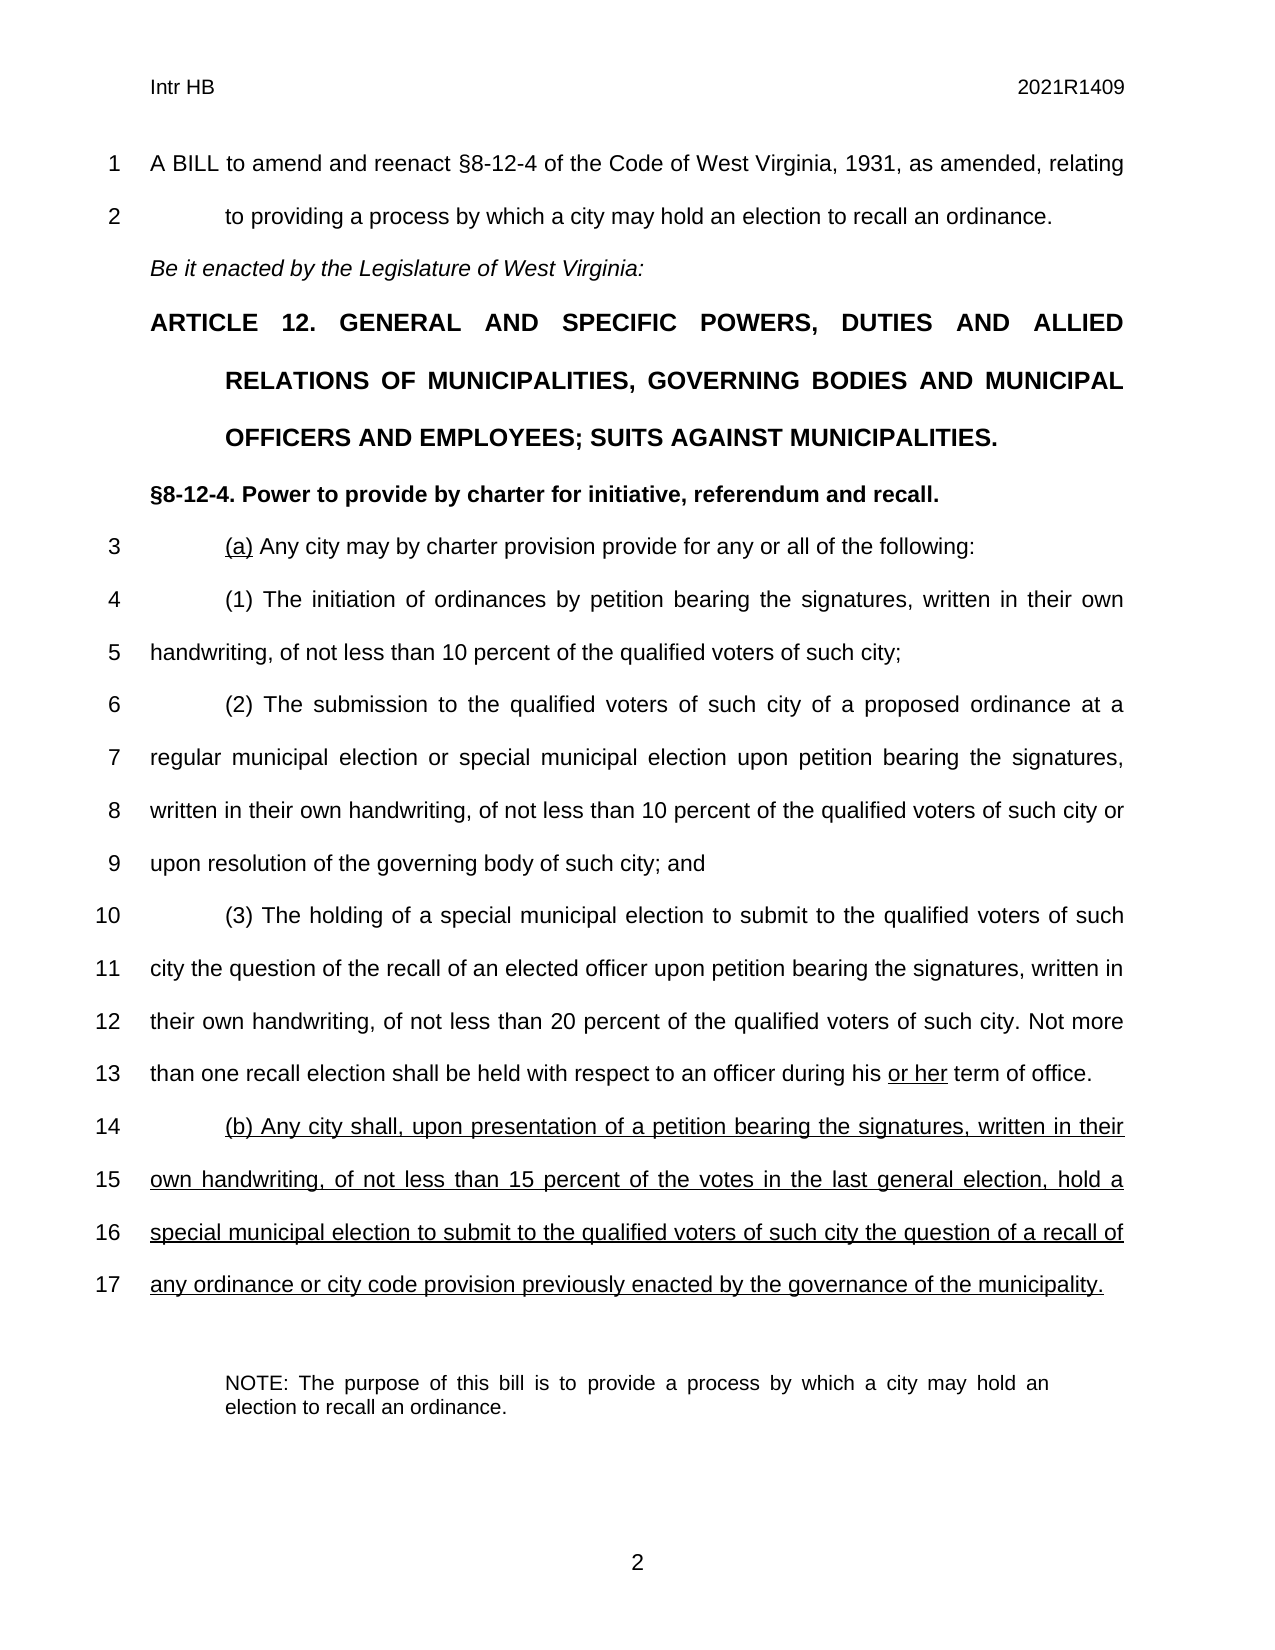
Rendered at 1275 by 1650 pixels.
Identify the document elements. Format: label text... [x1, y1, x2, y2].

text (a) Any city may by charter provision provide for any or all of the following: [150, 533, 1125, 560]
text (b) Any city shall, upon presentation of a petition bearing the signatures, written in their own handwriting, of not less than 15 percent of the votes in the last general election, hold a special municipal election to submit to the qualified voters of such city the question of a recall of any ordinance or city code provision previously enacted by the governance of the municipality. [150, 1113, 1125, 1298]
subtitle §8-12-4. Power to provide by charter for initiative, referendum and recall. [150, 481, 1125, 507]
title A BILL to amend and reenact §8-12-4 of the Code of West Virginia, 1931, as amended, relating to providing a process by which a city may hold an election to recall an ordinance. [150, 150, 1125, 229]
subtitle ARTICLE 12. GENERAL AND SPECIFIC POWERS, DUTIES AND ALLIED RELATIONS OF MUNICIPALITIES, GOVERNING BODIES AND MUNICIPAL OFFICERS AND EMPLOYEES; SUITS AGAINST MUNICIPALITIES. [150, 308, 1125, 452]
text Be it enacted by the Legislature of West Virginia: [150, 255, 1125, 282]
text (1) The initiation of ordinances by petition bearing the signatures, written in their own handwriting, of not less than 10 percent of the qualified voters of such city; [150, 586, 1125, 665]
text NOTE: The purpose of this bill is to provide a process by which a city may hold an election to recall an ordinance. [225, 1371, 1050, 1419]
text (2) The submission to the qualified voters of such city of a proposed ordinance at a regular municipal election or special municipal election upon petition bearing the signatures, written in their own handwriting, of not less than 10 percent of the qualified voters of such city or upon resolution of the governing body of such city; and [150, 691, 1125, 876]
text (3) The holding of a special municipal election to submit to the qualified voters of such city the question of the recall of an elected officer upon petition bearing the signatures, written in their own handwriting, of not less than 20 percent of the qualified voters of such city. Not more than one recall election shall be held with respect to an officer during his or her term of office. [150, 902, 1125, 1087]
